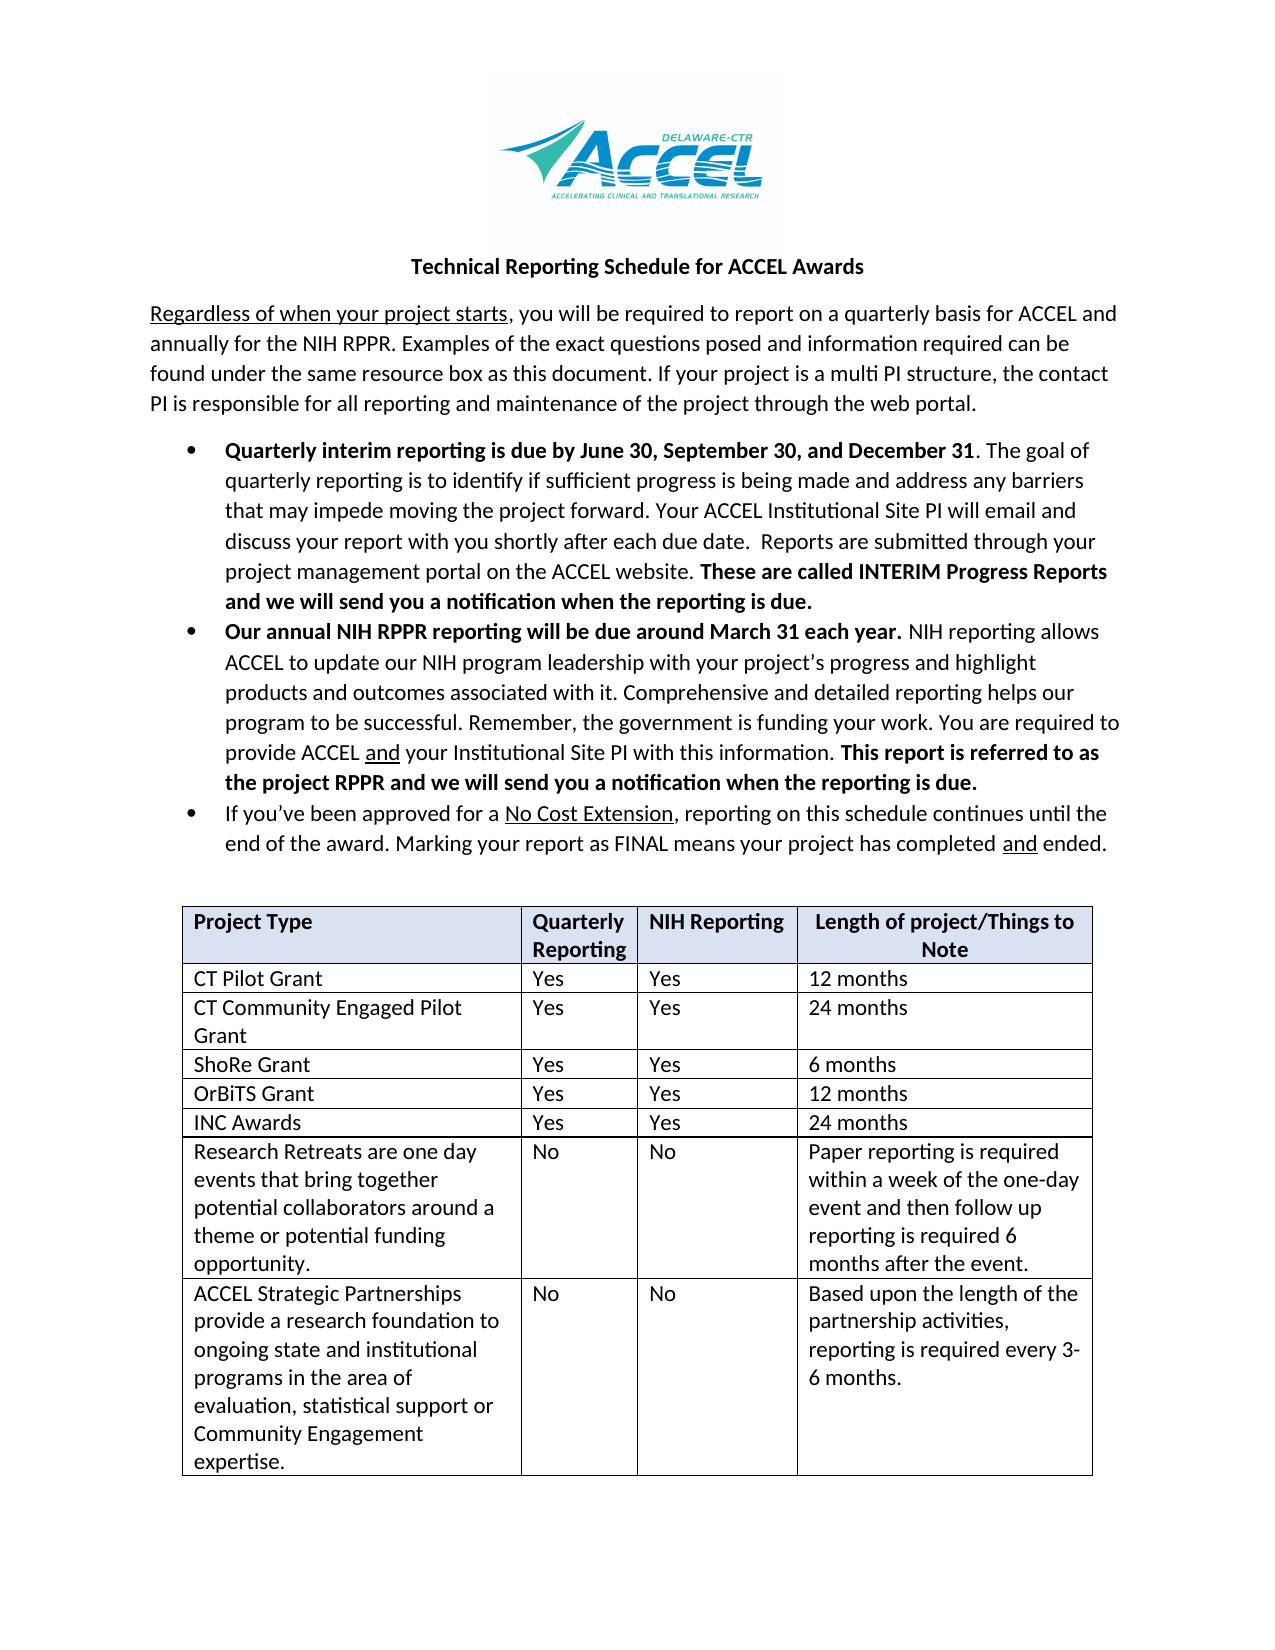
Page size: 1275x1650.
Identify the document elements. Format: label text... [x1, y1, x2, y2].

table_cell 24 months [798, 1109, 1092, 1136]
table_cell Yes [522, 1050, 637, 1078]
table_cell Yes [522, 964, 637, 992]
table_cell 12 months [798, 1079, 1092, 1107]
table_cell Yes [522, 1109, 637, 1136]
text Regardless of when your project starts, you will be required to report on a quarterly basis for ACCEL and annually for the NIH RPPR. Examples of the exact questions posed and information required can be found under the same resource box as this document. If your project is a multi PI structure, the contact PI is responsible for all reporting and maintenance of the project through the web portal. [150, 299, 1125, 417]
table_header NIH Reporting [638, 907, 797, 963]
table_cell Yes [522, 993, 637, 1049]
text Technical Reporting Schedule for ACCEL Awards [150, 252, 1125, 280]
table_cell 6 months [798, 1050, 1092, 1078]
table_cell CT Pilot Grant [183, 964, 521, 992]
list Our annual NIH RPPR reporting will be due around March 31 each year. NIH reporting allows ACCEL to update our NIH program leadership with your project’s progress and highlight products and outcomes associated with it. Comprehensive and detailed reporting helps our program to be successful. Remember, the government is funding your work. You are required to provide ACCEL and your Institutional Site PI with this information. This report is referred to as the project RPPR and we will send you a notification when the reporting is due. [187, 617, 1125, 797]
table_cell Yes [638, 1079, 797, 1107]
picture [490, 75, 785, 252]
table_cell Yes [522, 1079, 637, 1107]
table_cell Yes [638, 1050, 797, 1078]
table_cell No [638, 1138, 797, 1278]
table_header Quarterly Reporting [522, 907, 637, 963]
table_cell ShoRe Grant [183, 1050, 521, 1078]
table_cell ACCEL Strategic Partnerships provide a research foundation to ongoing state and institutional programs in the area of evaluation, statistical support or Community Engagement expertise. [183, 1279, 521, 1475]
table_cell Yes [638, 964, 797, 992]
table_cell Yes [638, 993, 797, 1049]
table_cell Based upon the length of the partnership activities, reporting is required every 3-6 months. [798, 1279, 1092, 1475]
table_cell CT Community Engaged Pilot Grant [183, 993, 521, 1049]
list If you’ve been approved for a No Cost Extension, reporting on this schedule continues until the end of the award. Marking your report as FINAL means your project has completed and ended. [187, 799, 1125, 857]
table_cell 12 months [798, 964, 1092, 992]
list Quarterly interim reporting is due by June 30, September 30, and December 31. The goal of quarterly reporting is to identify if sufficient progress is being made and address any barriers that may impede moving the project forward. Your ACCEL Institutional Site PI will email and discuss your report with you shortly after each due date. Reports are submitted through your project management portal on the ACCEL website. These are called INTERIM Progress Reports and we will send you a notification when the reporting is due. [187, 436, 1125, 615]
table_cell Research Retreats are one day events that bring together potential collaborators around a theme or potential funding opportunity. [183, 1138, 521, 1278]
table_cell No [522, 1279, 637, 1475]
table_cell OrBiTS Grant [183, 1079, 521, 1107]
table_cell 24 months [798, 993, 1092, 1049]
table_header Length of project/Things to Note [798, 907, 1092, 963]
table_cell INC Awards [183, 1109, 521, 1136]
table_cell Paper reporting is required within a week of the one-day event and then follow up reporting is required 6 months after the event. [798, 1138, 1092, 1278]
table_cell Yes [638, 1109, 797, 1136]
table_cell No [522, 1138, 637, 1278]
table_header Project Type [183, 907, 521, 963]
table_cell No [638, 1279, 797, 1475]
